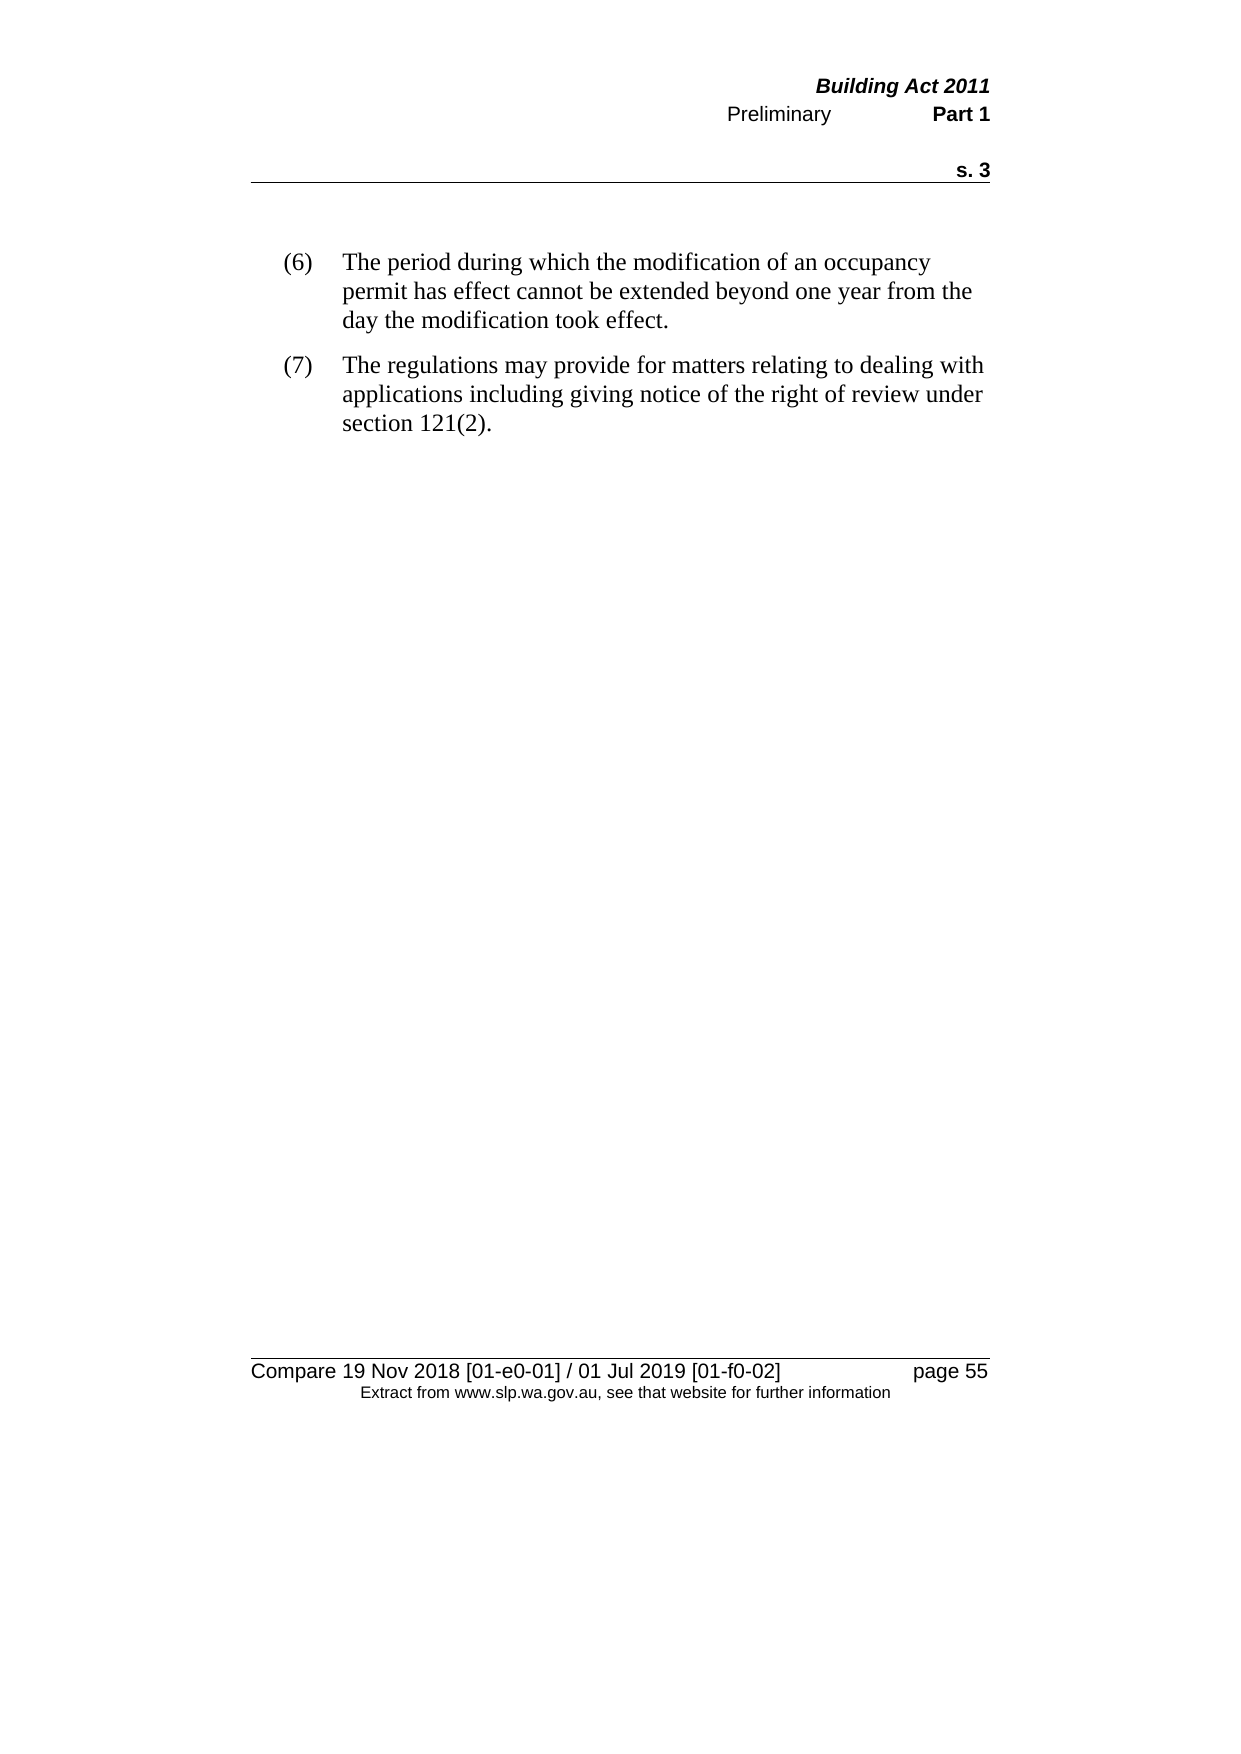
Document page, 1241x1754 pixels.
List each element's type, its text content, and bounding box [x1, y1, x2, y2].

text (6) The period during which the modification of an occupancy permit has effect cannot be extended beyond one year from the day the modification took effect. [251, 247, 990, 334]
text (7) The regulations may provide for matters relating to dealing with applications including giving notice of the right of review under section 121(2). [251, 350, 990, 437]
